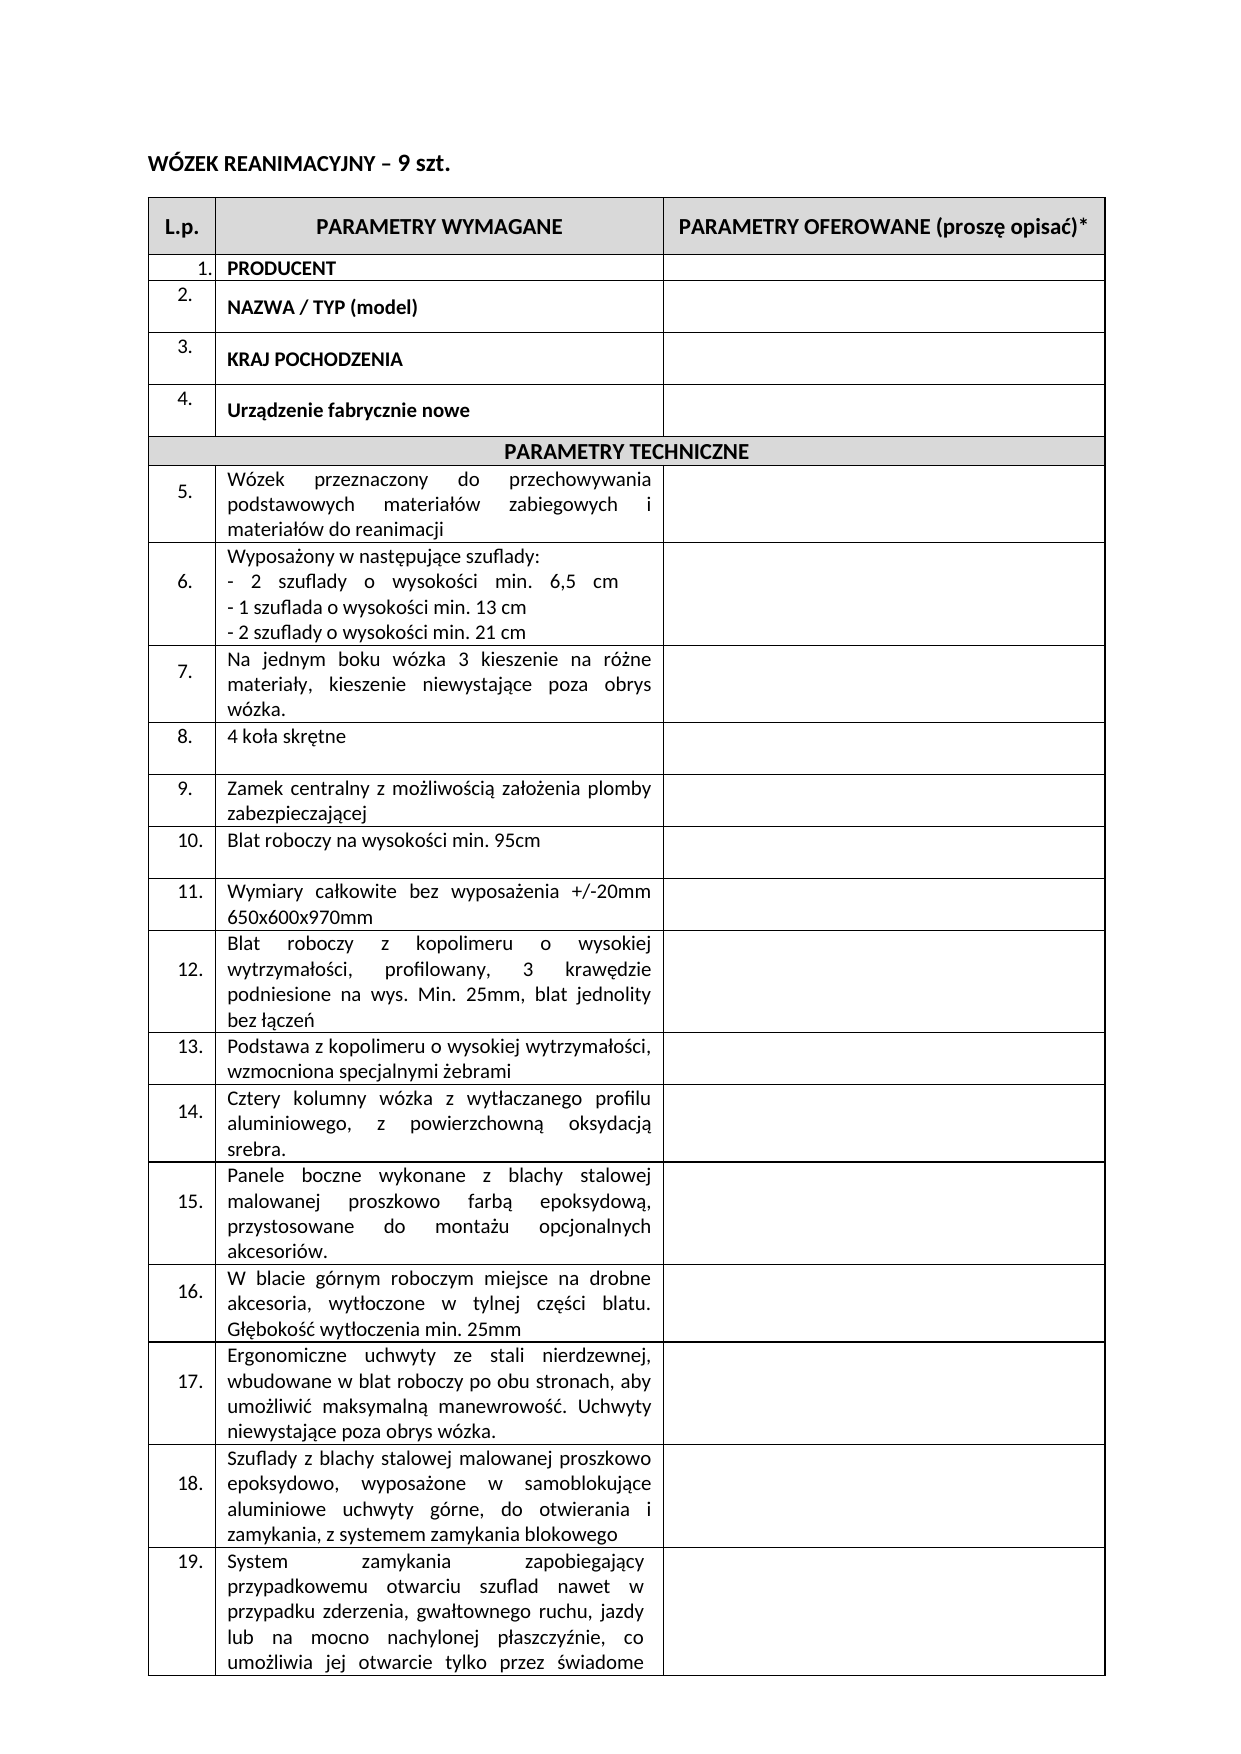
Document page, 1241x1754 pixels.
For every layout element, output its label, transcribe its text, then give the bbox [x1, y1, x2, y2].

table_cell Blat roboczy na wysokości min. 95cm [216, 827, 663, 878]
table_cell W blacie górnym roboczym miejsce na drobne akcesoria, wytłoczone w tylnej części blatu. Głębokość wytłoczenia min. 25mm [216, 1265, 663, 1341]
table_cell [664, 543, 1104, 645]
table_cell Cztery kolumny wózka z wytłaczanego profilu aluminiowego, z powierzchowną oksydacją srebra. [216, 1085, 663, 1161]
table_cell [149, 543, 215, 645]
table_cell PRODUCENT [216, 255, 663, 280]
table_cell [664, 827, 1104, 878]
table_header PARAMETRY WYMAGANE [216, 198, 663, 254]
table_cell Ergonomiczne uchwyty ze stali nierdzewnej, wbudowane w blat roboczy po obu stronach, aby umożliwić maksymalną manewrowość. Uchwyty niewystające poza obrys wózka. [216, 1343, 663, 1444]
table_cell [149, 466, 215, 542]
table_cell [149, 333, 215, 384]
table_cell [664, 879, 1104, 929]
text WÓZEK REANIMACYJNY – 9 szt. [148, 148, 1093, 178]
table_header PARAMETRY OFEROWANE (proszę opisać)* [664, 198, 1104, 254]
table_cell [149, 1548, 215, 1675]
table_cell [149, 1033, 215, 1084]
table_cell Urządzenie fabrycznie nowe [216, 385, 663, 436]
table_cell [664, 775, 1104, 826]
table_cell [664, 723, 1104, 774]
table_cell Szuflady z blachy stalowej malowanej proszkowo epoksydowo, wyposażone w samoblokujące aluminiowe uchwyty górne, do otwierania i zamykania, z systemem zamykania blokowego [216, 1445, 663, 1547]
table_cell [149, 1343, 215, 1444]
table_header L.p. [149, 198, 215, 254]
table_cell [664, 255, 1104, 280]
table_cell [664, 333, 1104, 384]
table_cell [664, 385, 1104, 436]
table_cell 4 koła skrętne [216, 723, 663, 774]
table_cell [149, 827, 215, 878]
table_cell [149, 646, 215, 722]
table_cell [664, 1085, 1104, 1161]
table_cell NAZWA / TYP (model) [216, 281, 663, 332]
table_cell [216, 1548, 663, 1675]
table_cell PARAMETRY TECHNICZNE [149, 437, 1104, 465]
table_cell [664, 1163, 1104, 1264]
table_cell [664, 931, 1104, 1032]
table_cell Wózek przeznaczony do przechowywania podstawowych materiałów zabiegowych i materiałów do reanimacji [216, 466, 663, 542]
table_cell Wymiary całkowite bez wyposażenia +/-20mm 650x600x970mm [216, 879, 663, 929]
table_cell [664, 1343, 1104, 1444]
table_cell [149, 1085, 215, 1161]
table_cell [149, 255, 215, 280]
table_cell Panele boczne wykonane z blachy stalowej malowanej proszkowo farbą epoksydową, przystosowane do montażu opcjonalnych akcesoriów. [216, 1163, 663, 1264]
table_cell [149, 1265, 215, 1341]
table_cell [664, 1548, 1104, 1675]
table_cell [664, 1445, 1104, 1547]
table_cell [149, 385, 215, 436]
table_cell [664, 1265, 1104, 1341]
table_cell [664, 466, 1104, 542]
table_cell [664, 646, 1104, 722]
table_cell [149, 879, 215, 929]
table_cell Na jednym boku wózka 3 kieszenie na różne materiały, kieszenie niewystające poza obrys wózka. [216, 646, 663, 722]
table_cell Wyposażony w następujące szuflady: - 2 szuflady o wysokości min. 6,5 cm - 1 szuflada o wysokości min. 13 cm - 2 szuflady o wysokości min. 21 cm [216, 543, 663, 645]
table_cell Zamek centralny z możliwością założenia plomby zabezpieczającej [216, 775, 663, 826]
table_cell [664, 281, 1104, 332]
table_cell [664, 1033, 1104, 1084]
table_cell Podstawa z kopolimeru o wysokiej wytrzymałości, wzmocniona specjalnymi żebrami [216, 1033, 663, 1084]
table_cell [149, 1163, 215, 1264]
table_cell [149, 775, 215, 826]
table_cell KRAJ POCHODZENIA [216, 333, 663, 384]
table_cell [149, 1445, 215, 1547]
table_cell [149, 281, 215, 332]
table_cell [149, 931, 215, 1032]
table_cell Blat roboczy z kopolimeru o wysokiej wytrzymałości, profilowany, 3 krawędzie podniesione na wys. Min. 25mm, blat jednolity bez łączeń [216, 931, 663, 1032]
table_cell [149, 723, 215, 774]
